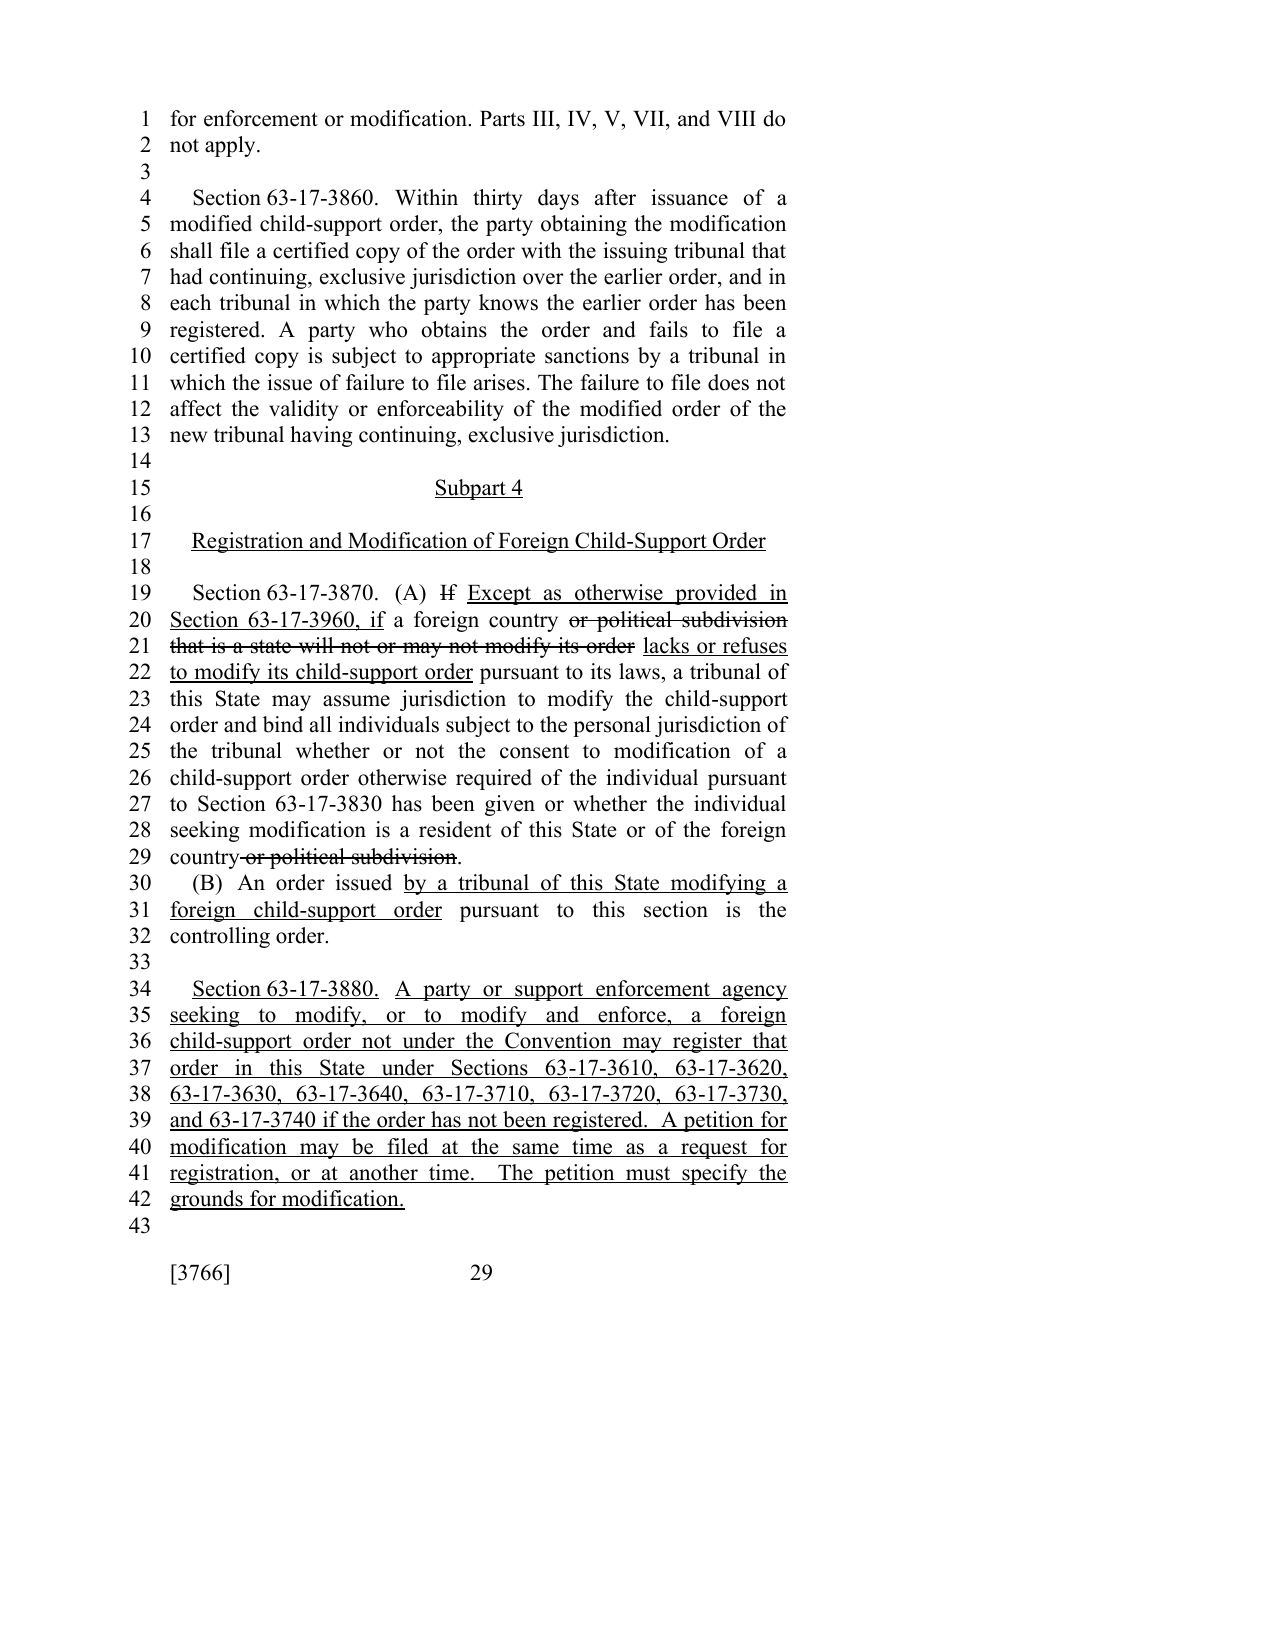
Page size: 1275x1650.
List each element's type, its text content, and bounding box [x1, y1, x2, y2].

text Registration and Modification of Foreign Child-Support Order [169, 527, 787, 553]
text Section 63-17-3870. (A) If Except as otherwise provided in Section 63-17-3960, if a foreign country or political subdivision that is a state will not or may not modify its order lacks or refuses to modify its child-support order pursuant to its laws, a tribunal of this State may assume jurisdiction to modify the child-support order and bind all individuals subject to the personal jurisdiction of the tribunal whether or not the consent to modification of a child-support order otherwise required of the individual pursuant to Section 63-17-3830 has been given or whether the individual seeking modification is a resident of this State or of the foreign country or political subdivision. [169, 579, 787, 869]
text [169, 105, 787, 158]
text (B) An order issued by a tribunal of this State modifying a foreign child-support order pursuant to this section is the controlling order. [169, 869, 787, 948]
text Subpart 4 [169, 474, 787, 500]
text Section 63-17-3860. Within thirty days after issuance of a modified child-support order, the party obtaining the modification shall file a certified copy of the order with the issuing tribunal that had continuing, exclusive jurisdiction over the earlier order, and in each tribunal in which the party knows the earlier order has been registered. A party who obtains the order and fails to file a certified copy is subject to appropriate sanctions by a tribunal in which the issue of failure to file arises. The failure to file does not affect the validity or enforceability of the modified order of the new tribunal having continuing, exclusive jurisdiction. [169, 184, 787, 448]
